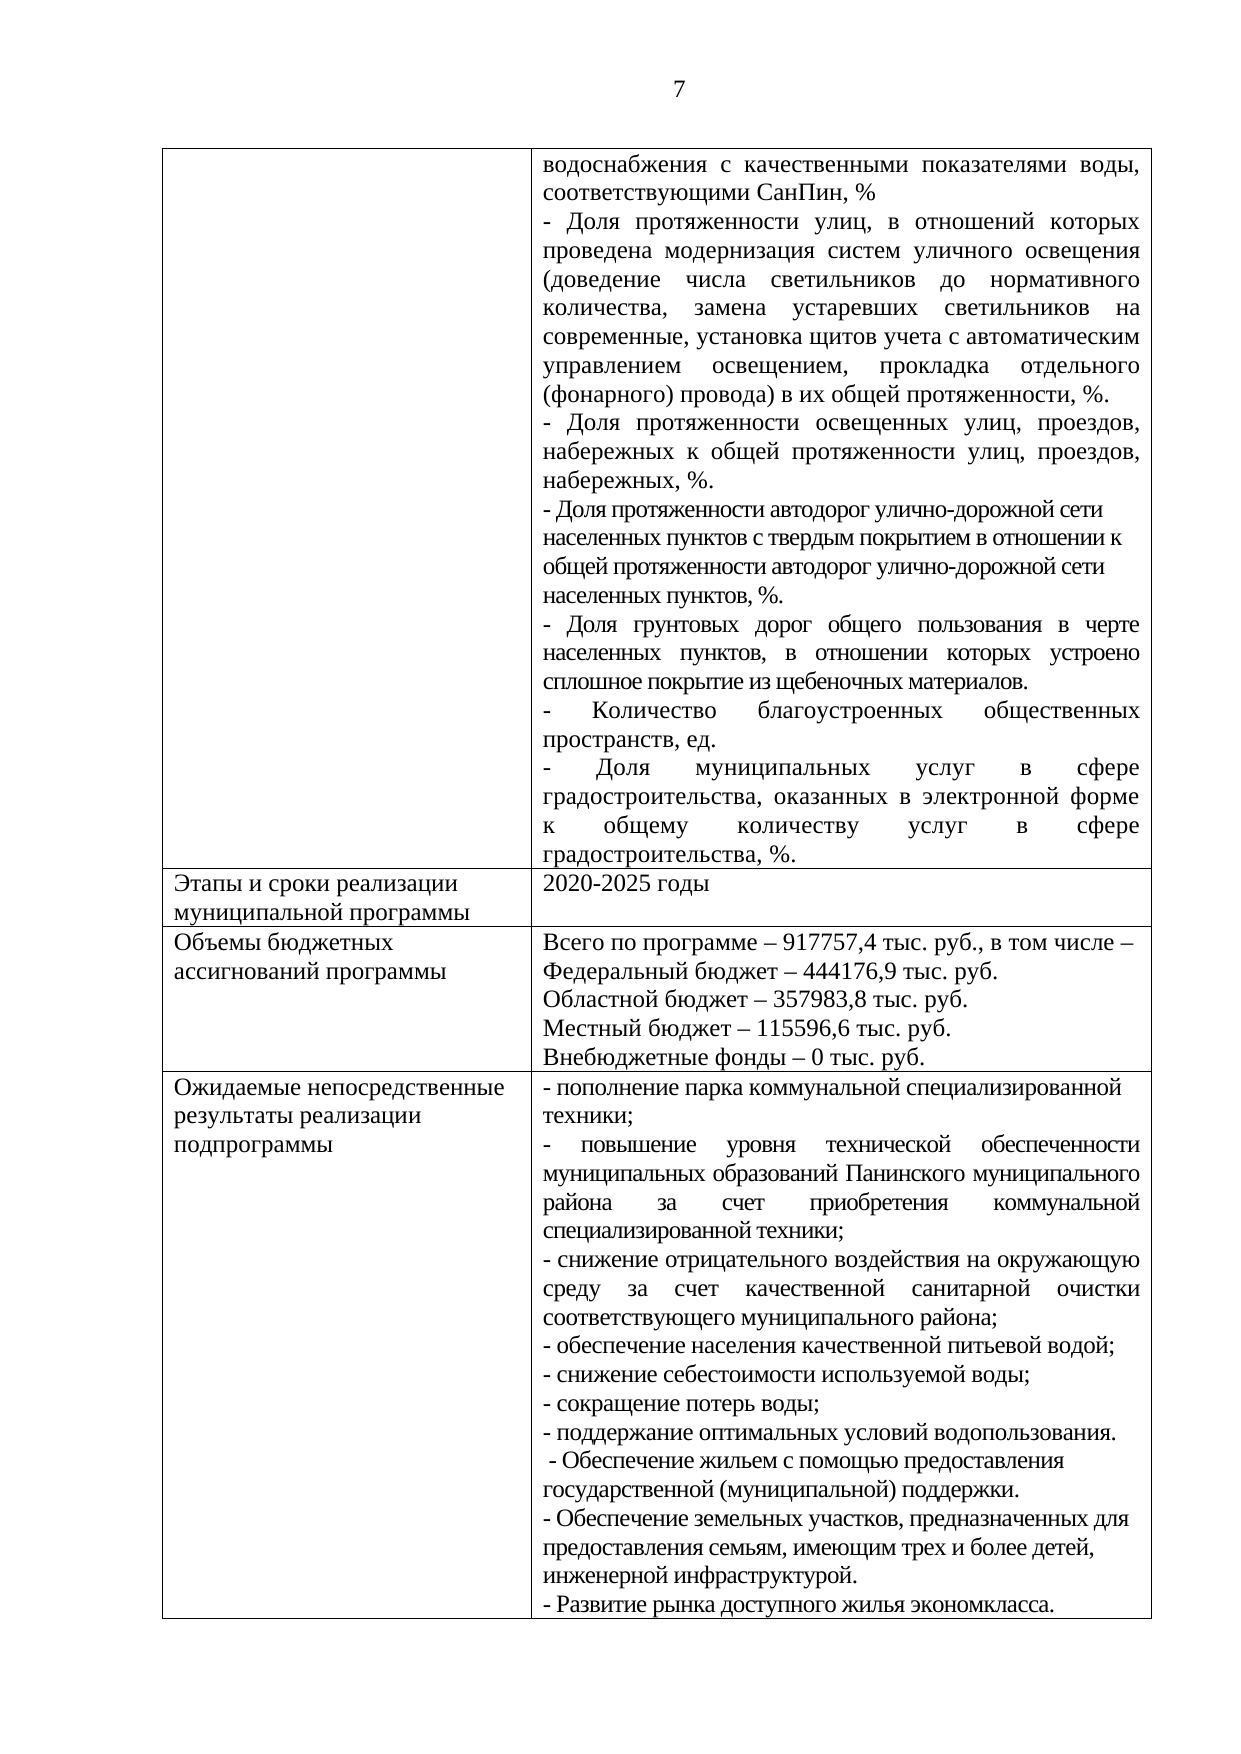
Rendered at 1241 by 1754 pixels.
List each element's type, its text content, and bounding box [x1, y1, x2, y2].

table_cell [532, 149, 1151, 867]
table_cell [163, 1072, 531, 1618]
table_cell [532, 1072, 1151, 1618]
table_cell Этапы и сроки реализации муниципальной программы [163, 869, 531, 926]
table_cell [163, 149, 531, 867]
table_cell 2020-2025 годы [532, 869, 1151, 926]
table_cell Объемы бюджетных ассигнований программы [163, 927, 531, 1071]
table_cell Всего по программе – 917757,4 тыс. руб., в том числе – Федеральный бюджет – 444176,9 тыс. руб. Областной бюджет – 357983,8 тыс. руб. Местный бюджет – 115596,6 тыс. руб. Внебюджетные фонды – 0 тыс. руб. [532, 927, 1151, 1071]
